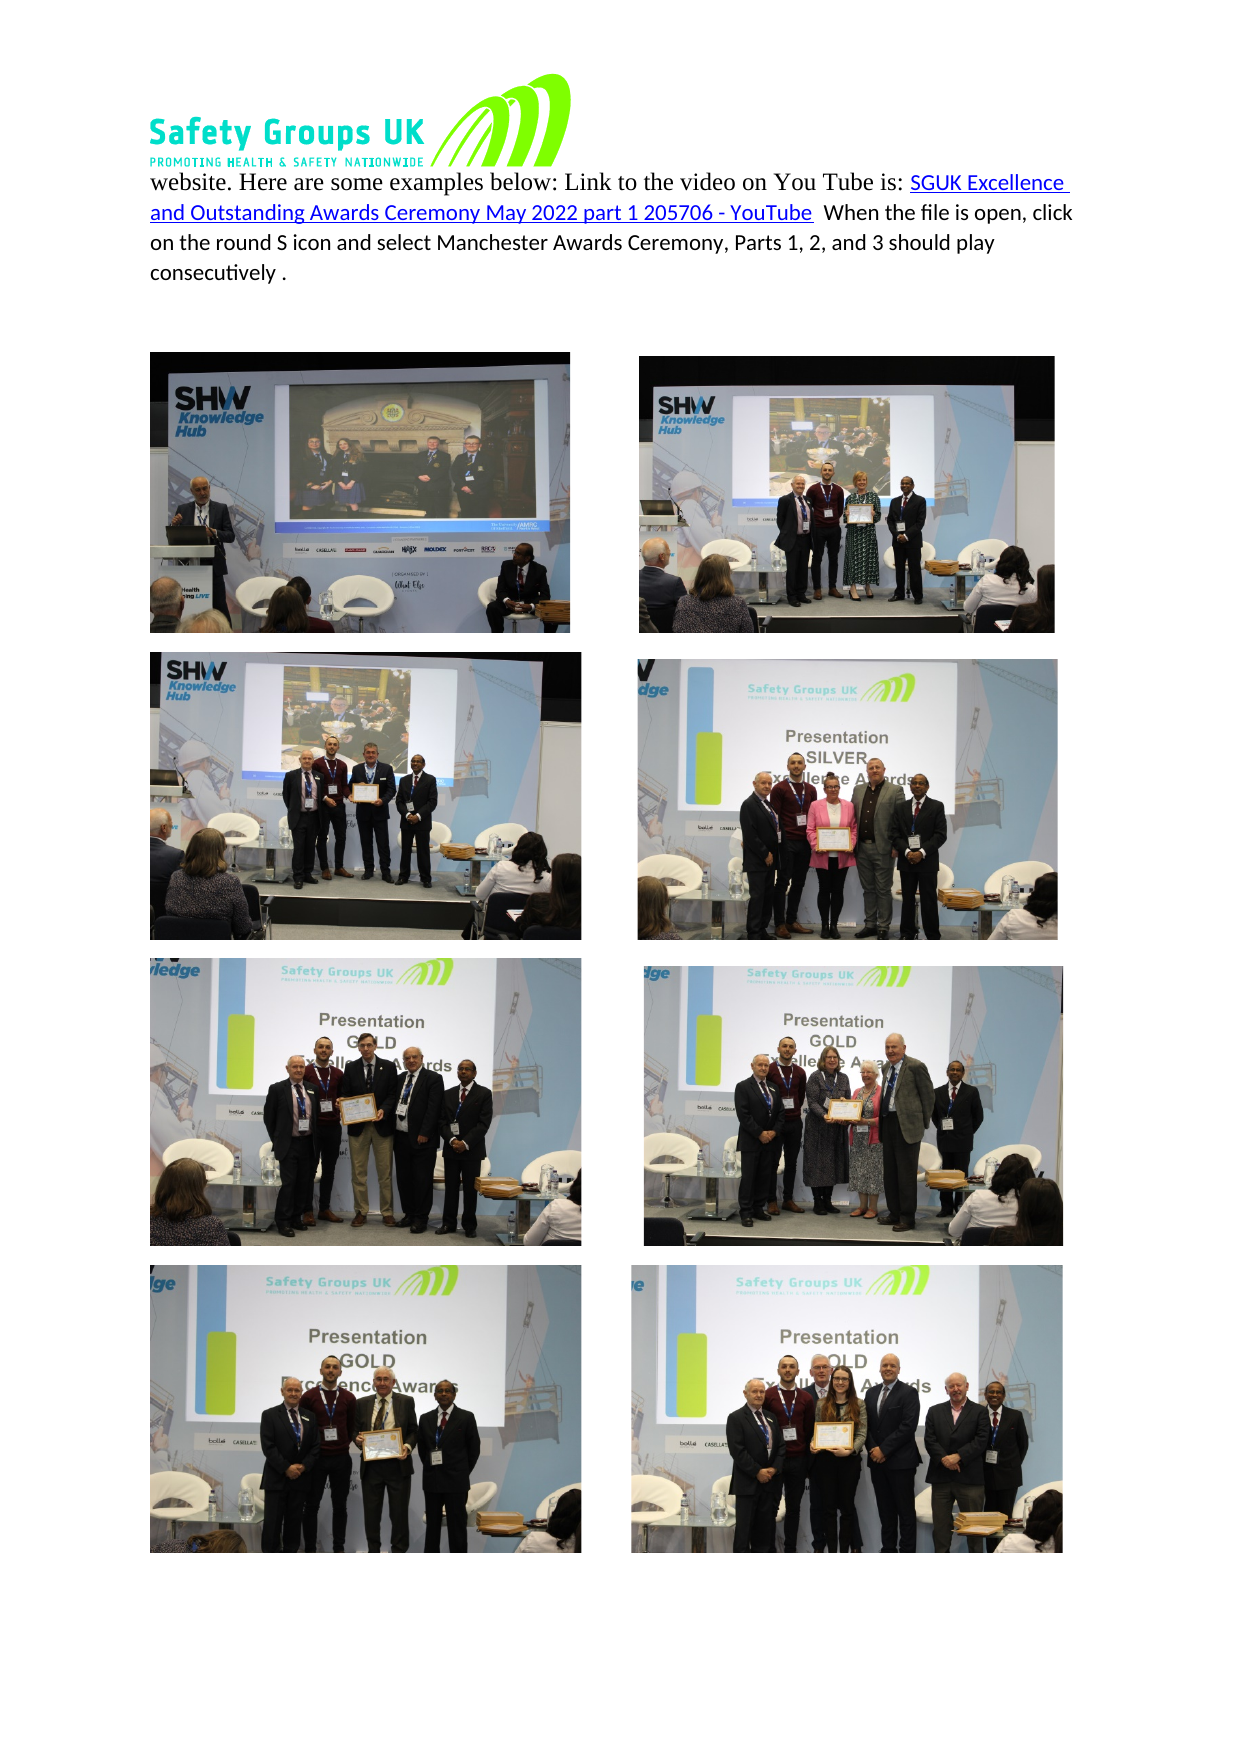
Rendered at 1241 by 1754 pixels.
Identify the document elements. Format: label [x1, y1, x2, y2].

picture [150, 352, 571, 633]
picture [639, 356, 1055, 633]
text [150, 167, 1090, 286]
picture [150, 1265, 582, 1553]
picture [637, 659, 1058, 940]
picture [643, 966, 1064, 1246]
picture [150, 652, 582, 940]
picture [150, 958, 582, 1246]
picture [631, 1265, 1063, 1553]
